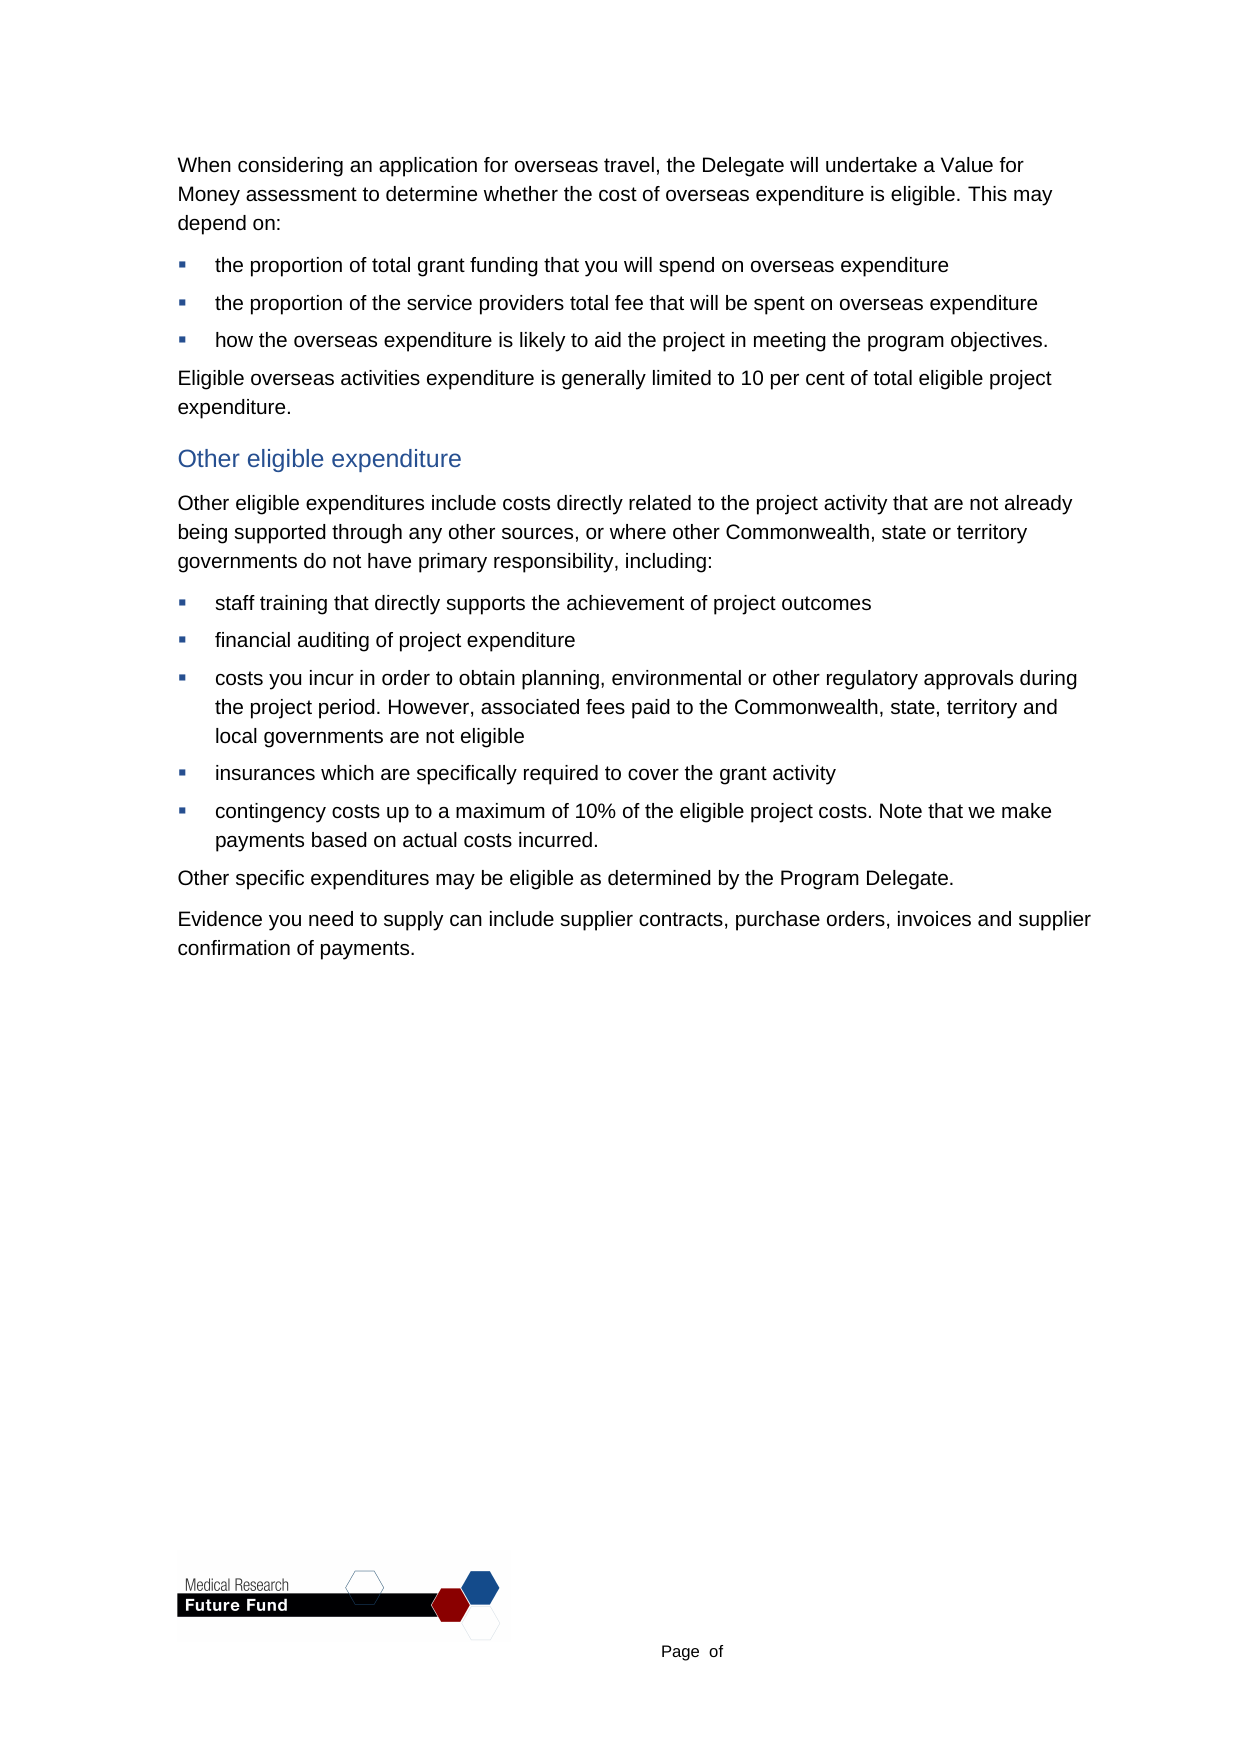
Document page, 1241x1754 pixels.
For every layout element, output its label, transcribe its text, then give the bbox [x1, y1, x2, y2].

text Eligible overseas activities expenditure is generally limited to 10 per cent of total eligible project expenditure. [177, 360, 1092, 418]
picture [177, 1550, 511, 1642]
subtitle Other eligible expenditure [177, 443, 1092, 473]
list how the overseas expenditure is likely to aid the project in meeting the program objectives. [177, 323, 1092, 352]
list financial auditing of project expenditure [177, 623, 1092, 652]
list costs you incur in order to obtain planning, environmental or other regulatory approvals during the project period. However, associated fees paid to the Commonwealth, state, territory and local governments are not eligible [177, 660, 1092, 748]
list insurances which are specifically required to cover the grant activity [177, 756, 1092, 785]
list staff training that directly supports the achievement of project outcomes [177, 585, 1092, 614]
list the proportion of the service providers total fee that will be spent on overseas expenditure [177, 285, 1092, 314]
text Other specific expenditures may be eligible as determined by the Program Delegate. [177, 860, 1092, 889]
text When considering an application for overseas travel, the Delegate will undertake a Value for Money assessment to determine whether the cost of overseas expenditure is eligible. This may depend on: [177, 148, 1092, 235]
text Other eligible expenditures include costs directly related to the project activity that are not already being supported through any other sources, or where other Commonwealth, state or territory governments do not have primary responsibility, including: [177, 485, 1092, 573]
list contingency costs up to a maximum of 10% of the eligible project costs. Note that we make payments based on actual costs incurred. [177, 793, 1092, 852]
list the proportion of total grant funding that you will spend on overseas expenditure [177, 248, 1092, 277]
text Evidence you need to supply can include supplier contracts, purchase orders, invoices and supplier confirmation of payments. [177, 902, 1092, 960]
